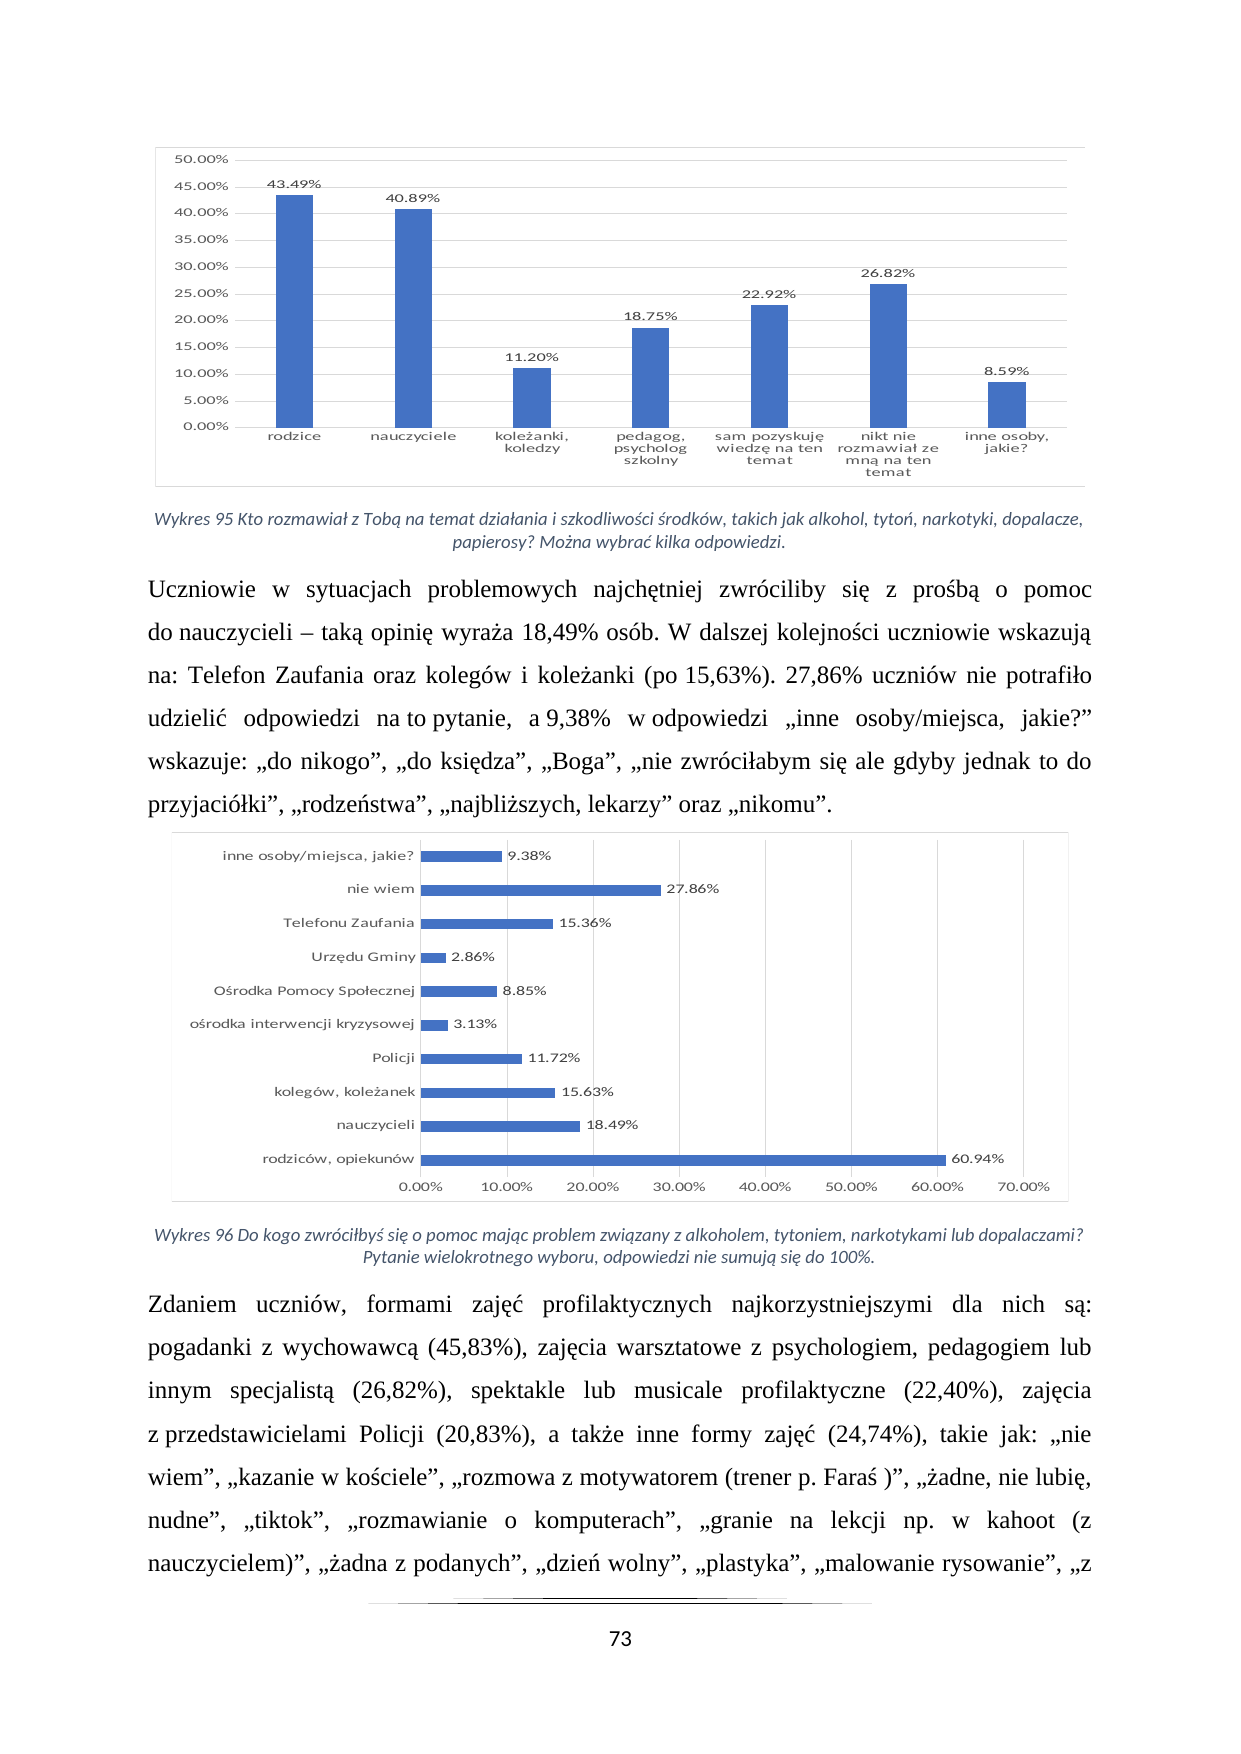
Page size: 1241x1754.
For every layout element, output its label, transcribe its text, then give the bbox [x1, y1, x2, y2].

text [148, 1289, 1093, 1577]
text Uczniowie w sytuacjach problemowych najchętniej zwróciliby się z prośbą o pomoc do nauczycieli – taką opinię wyraża 18,49% osób. W dalszej kolejności uczniowie wskazują na: Telefon Zaufania oraz kolegów i koleżanki (po 15,63%). 27,86% uczniów nie potrafiło udzielić odpowiedzi na to pytanie, a 9,38% w odpowiedzi „inne osoby/miejsca, jakie?” wskazuje: „do nikogo”, „do księdza”, „Boga”, „nie zwróciłabym się ale gdyby jednak to do przyjaciółki”, „rodzeństwa”, „najbliższych, lekarzy” oraz „nikomu”. [148, 574, 1093, 818]
